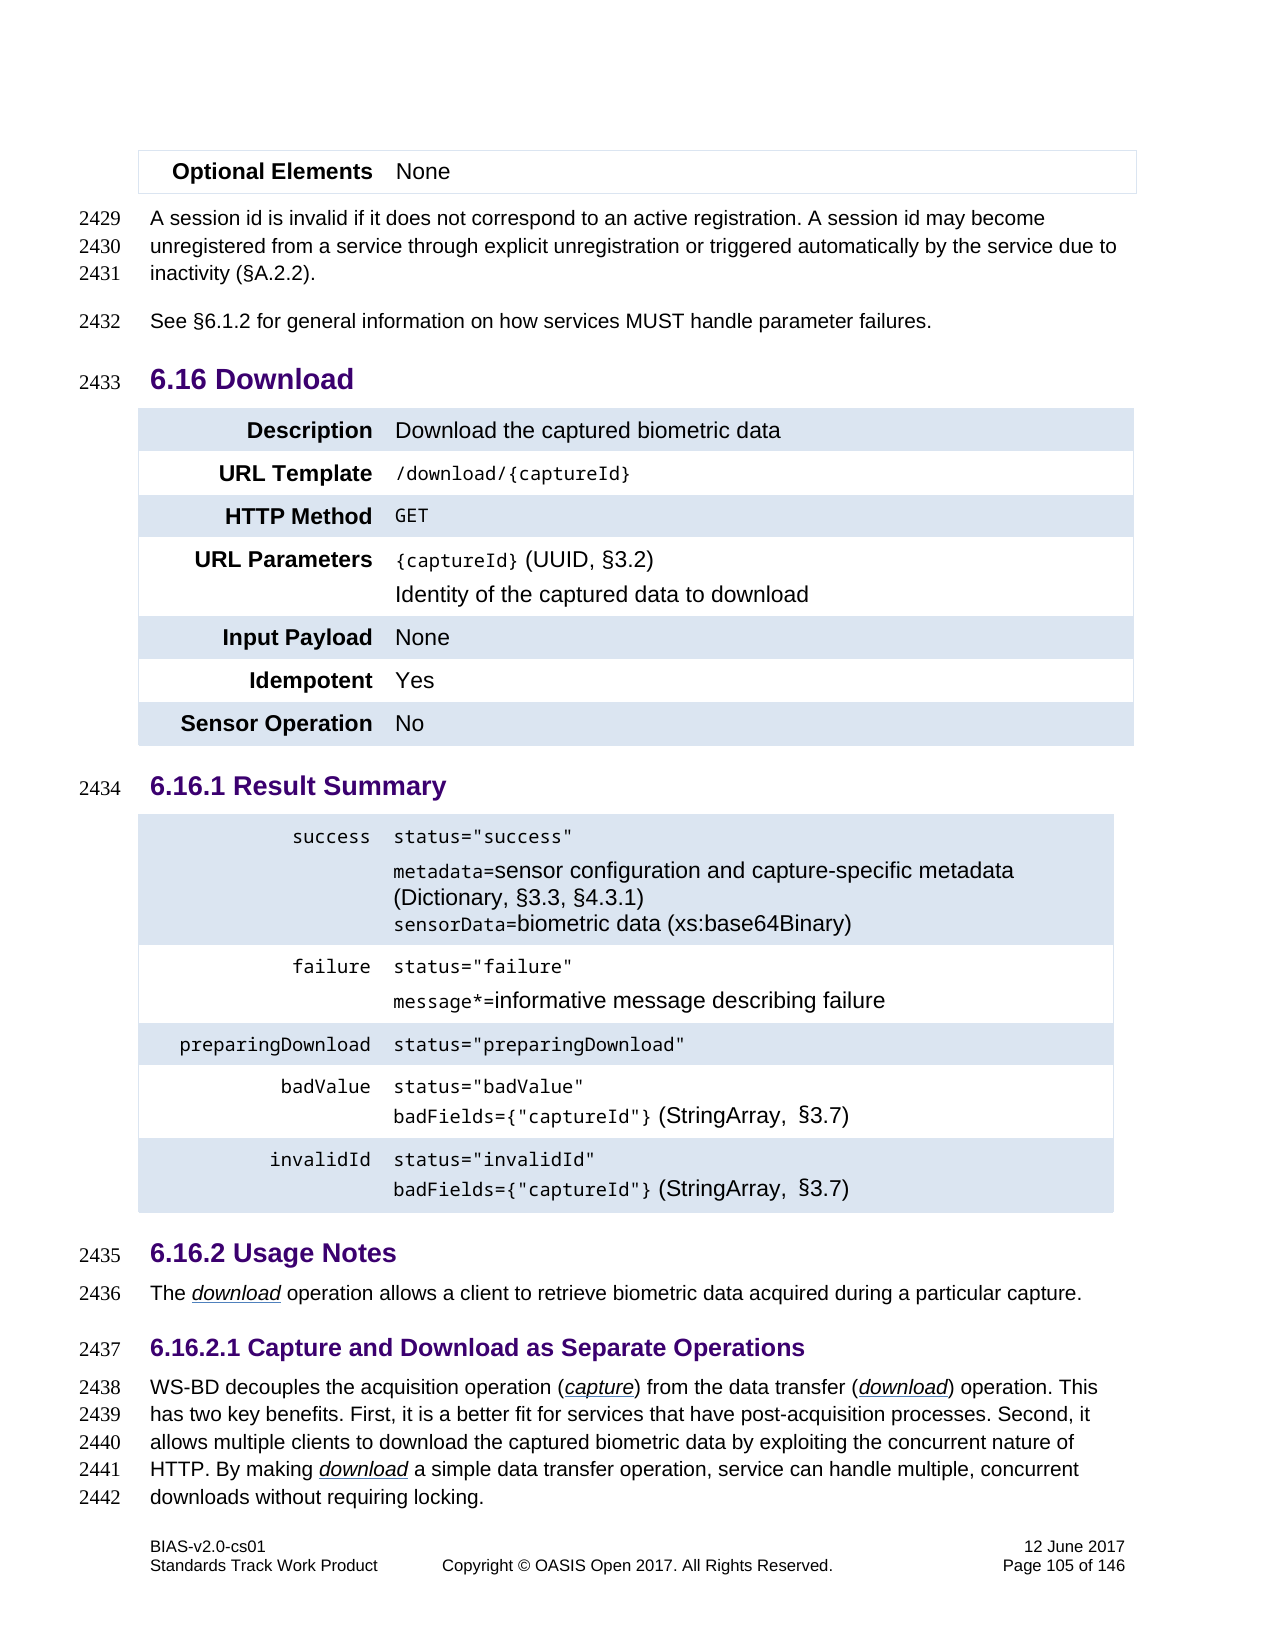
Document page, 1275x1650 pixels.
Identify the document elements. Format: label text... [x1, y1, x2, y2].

subtitle Result Summary [150, 770, 1125, 802]
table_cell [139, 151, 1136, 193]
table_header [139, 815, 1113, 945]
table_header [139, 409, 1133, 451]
text A session id is invalid if it does not correspond to an active registration. A session id may become unregistered from a service through explicit unregistration or triggered automatically by the service due to inactivity (§A.2.2). [150, 206, 1125, 285]
text The download operation allows a client to retrieve biometric data acquired during a particular capture. [150, 1281, 1125, 1305]
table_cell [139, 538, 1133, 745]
subtitle Capture and Download as Separate Operations [150, 1333, 1125, 1362]
text See §6.1.2 for general information on how services MUST handle parameter failures. [150, 309, 1125, 333]
subtitle Download [150, 362, 1125, 395]
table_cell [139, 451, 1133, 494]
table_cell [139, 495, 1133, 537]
subtitle Usage Notes [150, 1237, 1125, 1268]
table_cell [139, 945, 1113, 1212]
text WS-BD decouples the acquisition operation (capture) from the data transfer (download) operation. This has two key benefits. First, it is a better fit for services that have post-acquisition processes. Second, it allows multiple clients to download the captured biometric data by exploiting the concurrent nature of HTTP. By making download a simple data transfer operation, service can handle multiple, concurrent downloads without requiring locking. [150, 1375, 1125, 1509]
